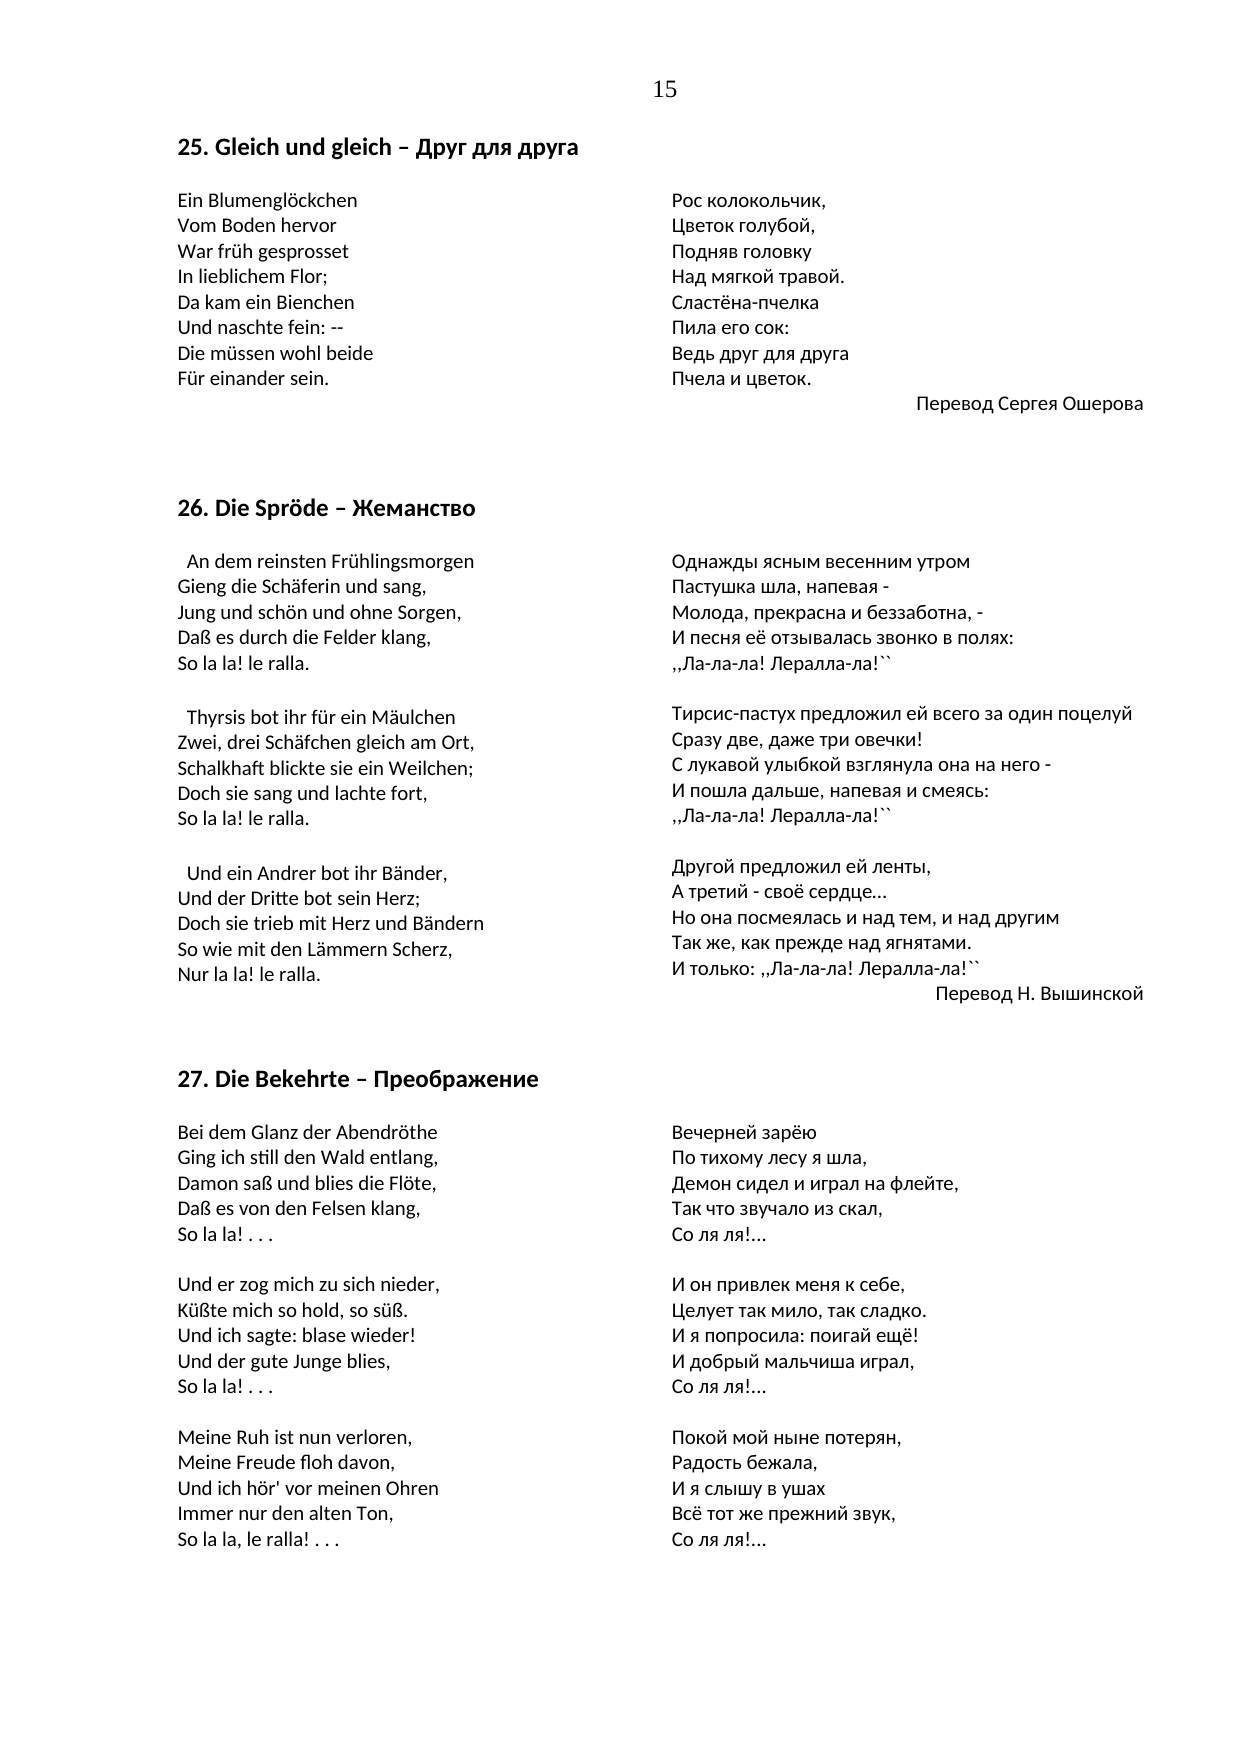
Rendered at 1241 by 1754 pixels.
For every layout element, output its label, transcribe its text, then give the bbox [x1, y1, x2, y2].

table_header Однажды ясным весенним утром Пастушка шла, напевая - Молода, прекрасна и беззаботна, - И песня её отзывалась звонко в полях: ,,Ла-ла-ла! Лералла-ла!`` Тирсис-пастух предложил ей всего за один поцелуй Сразу две, даже три овечки! С лукавой улыбкой взглянула она на него - И пошла дальше, напевая и смеясь: ,,Ла-ла-ла! Лералла-ла!`` Другой предложил ей ленты, А третий - своё сердце… Но она посмеялась и над тем, и над другим Так же, как прежде над ягнятами. И только: ,,Ла-ла-ла! Лералла-ла!`` Перевод Н. Вышинской [660, 548, 1155, 1012]
table_header Bei dem Glanz der Abendröthe Ging ich still den Wald entlang, Damon saß und blies die Flöte, Daß es von den Felsen klang, So la la! . . . Und er zog mich zu sich nieder, Küßte mich so hold, so süß. Und ich sagte: blase wieder! Und der gute Junge blies, So la la! . . . Meine Ruh ist nun verloren, Meine Freude floh davon, Und ich hör' vor meinen Ohren Immer nur den alten Ton, So la la, le ralla! . . . [166, 1119, 660, 1577]
table_header Рос колокольчик, Цветок голубой, Подняв головку Над мягкой травой. Сластёна-пчелка Пила его сок: Ведь друг для друга Пчела и цветок. Перевод Сергея Ошерова [660, 187, 1155, 441]
table_header Вечерней зарёю По тихому лесу я шла, Демон сидел и играл на флейте, Так что звучало из скал, Со ля ля!... И он привлек меня к себе, Целует так мило, так сладко. И я попросила: поигай ещё! И добрый мальчиша играл, Со ля ля!... Покой мой ныне потерян, Радость бежала, И я слышу в ушах Всё тот же прежний звук, Со ля ля!... [660, 1119, 1155, 1577]
text 27. Die Bekehrte – Преображение [177, 1063, 1152, 1094]
table_header Ein Blumenglöckchen Vom Boden hervor War früh gesprosset In lieblichem Flor; Da kam ein Bienchen Und naschte fein: -- Die müssen wohl beide Für einander sein. [166, 187, 660, 441]
text 25. Gleich und gleich – Друг для друга [177, 131, 1152, 162]
text 26. Die Spröde – Жеманство [177, 492, 1152, 523]
table_header An dem reinsten Frühlingsmorgen Gieng die Schäferin und sang, Jung und schön und ohne Sorgen, Daß es durch die Felder klang, So la la! le ralla. Thyrsis bot ihr für ein Mäulchen Zwei, drei Schäfchen gleich am Ort, Schalkhaft blickte sie ein Weilchen; Doch sie sang und lachte fort, So la la! le ralla. Und ein Andrer bot ihr Bänder, Und der Dritte bot sein Herz; Doch sie trieb mit Herz und Bändern So wie mit den Lämmern Scherz, Nur la la! le ralla. [166, 548, 660, 1012]
